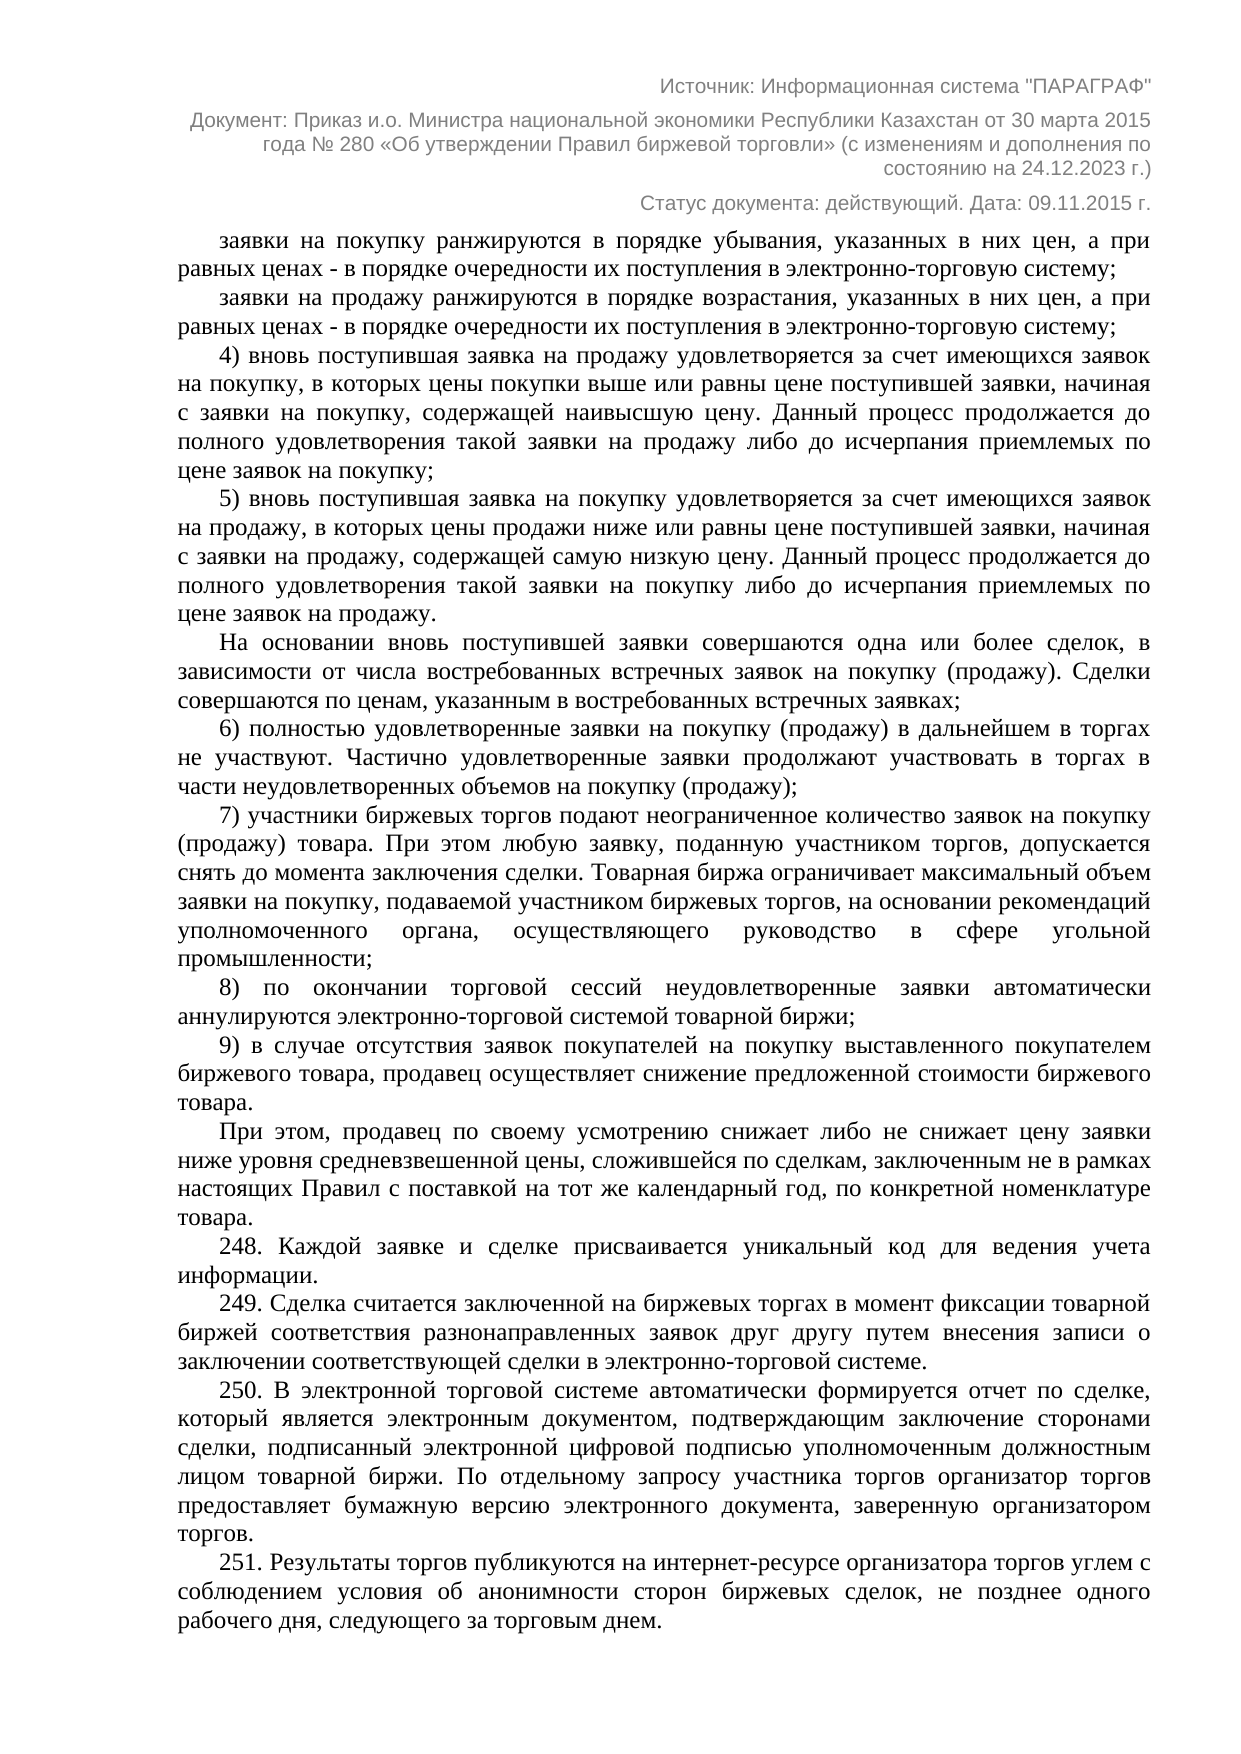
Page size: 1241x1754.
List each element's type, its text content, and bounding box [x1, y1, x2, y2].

text 250. В электронной торговой системе автоматически формируется отчет по сделке, который является электронным документом, подтверждающим заключение сторонами сделки, подписанный электронной цифровой подписью уполномоченным должностным лицом товарной биржи. По отдельному запросу участника торгов организатор торгов предоставляет бумажную версию электронного документа, заверенную организатором торгов. [177, 1375, 1152, 1547]
text 9) в случае отсутствия заявок покупателей на покупку выставленного покупателем биржевого товара, продавец осуществляет снижение предложенной стоимости биржевого товара. [177, 1030, 1152, 1116]
text На основании вновь поступившей заявки совершаются одна или более сделок, в зависимости от числа востребованных встречных заявок на покупку (продажу). Сделки совершаются по ценам, указанным в востребованных встречных заявках; [177, 627, 1152, 713]
text 251. Результаты торгов публикуются на интернет-ресурсе организатора торгов углем с соблюдением условия об анонимности сторон биржевых сделок, не позднее одного рабочего дня, следующего за торговым днем. [177, 1547, 1152, 1633]
text заявки на продажу ранжируются в порядке возрастания, указанных в них цен, а при равных ценах - в порядке очередности их поступления в электронно-торговую систему; [177, 282, 1152, 340]
text 249. Сделка считается заключенной на биржевых торгах в момент фиксации товарной биржей соответствия разнонаправленных заявок друг другу путем внесения записи о заключении соответствующей сделки в электронно-торговой системе. [177, 1288, 1152, 1375]
text 5) вновь поступившая заявка на покупку удовлетворяется за счет имеющихся заявок на продажу, в которых цены продажи ниже или равны цене поступившей заявки, начиная с заявки на продажу, содержащей самую низкую цену. Данный процесс продолжается до полного удовлетворения такой заявки на покупку либо до исчерпания приемлемых по цене заявок на продажу. [177, 483, 1152, 627]
text 4) вновь поступившая заявка на продажу удовлетворяется за счет имеющихся заявок на покупку, в которых цены покупки выше или равны цене поступившей заявки, начиная с заявки на покупку, содержащей наивысшую цену. Данный процесс продолжается до полного удовлетворения такой заявки на продажу либо до исчерпания приемлемых по цене заявок на покупку; [177, 340, 1152, 483]
text заявки на покупку ранжируются в порядке убывания, указанных в них цен, а при равных ценах - в порядке очередности их поступления в электронно-торговую систему; [177, 225, 1152, 282]
text 7) участники биржевых торгов подают неограниченное количество заявок на покупку (продажу) товара. При этом любую заявку, поданную участником торгов, допускается снять до момента заключения сделки. Товарная биржа ограничивает максимальный объем заявки на покупку, подаваемой участником биржевых торгов, на основании рекомендаций уполномоченного органа, осуществляющего руководство в сфере угольной промышленности; [177, 800, 1152, 972]
text 248. Каждой заявке и сделке присваивается уникальный код для ведения учета информации. [177, 1231, 1152, 1288]
text 6) полностью удовлетворенные заявки на покупку (продажу) в дальнейшем в торгах не участвуют. Частично удовлетворенные заявки продолжают участвовать в торгах в части неудовлетворенных объемов на покупку (продажу); [177, 713, 1152, 800]
text 8) по окончании торговой сессий неудовлетворенные заявки автоматически аннулируются электронно-торговой системой товарной биржи; [177, 972, 1152, 1030]
text При этом, продавец по своему усмотрению снижает либо не снижает цену заявки ниже уровня средневзвешенной цены, сложившейся по сделкам, заключенным не в рамках настоящих Правил с поставкой на тот же календарный год, по конкретной номенклатуре товара. [177, 1116, 1152, 1231]
